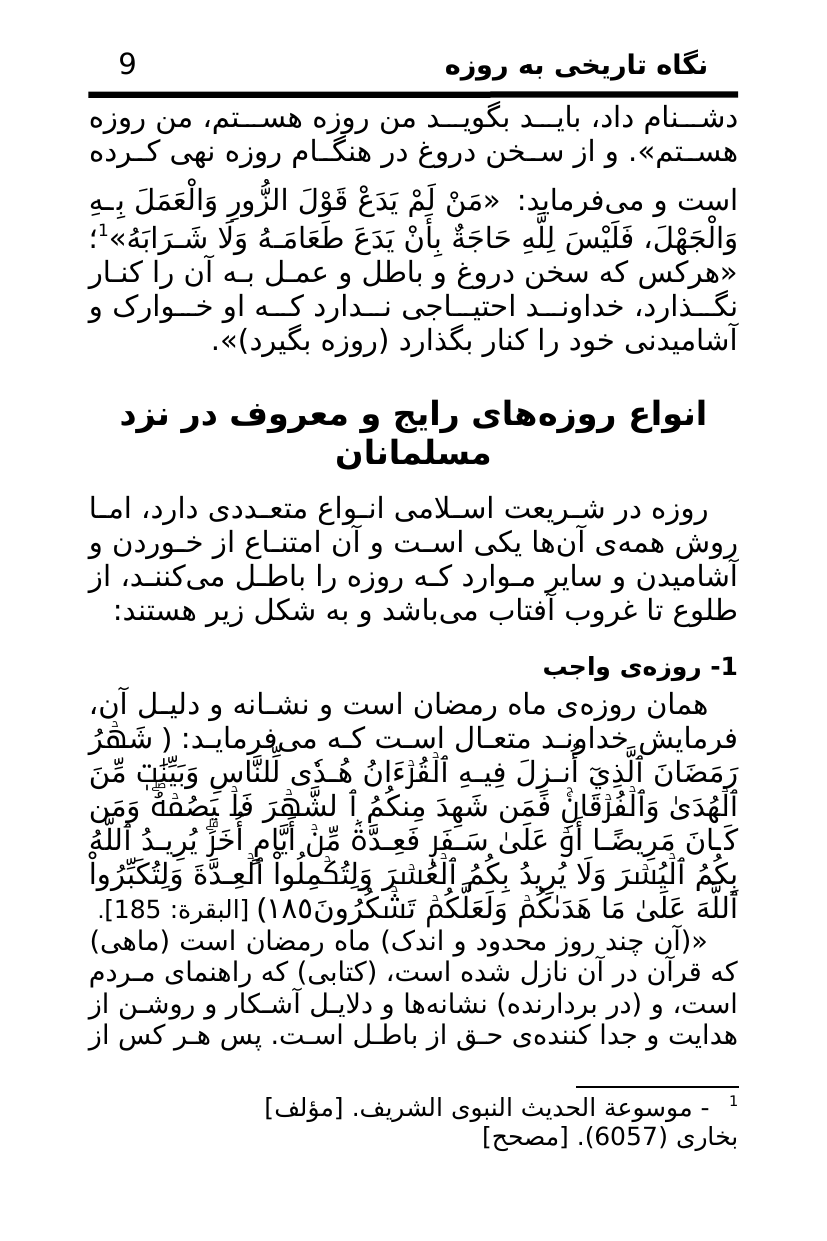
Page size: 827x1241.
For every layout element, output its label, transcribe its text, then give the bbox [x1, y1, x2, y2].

text انواع روزه‌های رایج و معروف در نزد مسلمانان [89, 394, 738, 472]
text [89, 100, 738, 357]
text روزه ‌در شریعت اسلامی انواع متعددی دارد، اما روش همه‌ی آن‌ها یکی است و آن امتناع از خوردن و آشامیدن و سایر موارد که روزه را باطل می‌کنند، از طلوع تا غروب آفتاب می‌باشد و به شکل زیر هستند: [89, 491, 738, 627]
text همان روزه‌ی ماه رمضان است و نشانه و دلیل آن، فرمایش خداوند متعال است که می‌فرماید: ﴿شَهۡرُ رَمَضَانَ ٱلَّذِيٓ أُنزِلَ فِيهِ ٱلۡقُرۡءَانُ هُدٗى لِّلنَّاسِ وَبَيِّنَٰتٖ مِّنَ ٱلۡهُدَىٰ وَٱلۡفُرۡقَانِۚ فَمَن شَهِدَ مِنكُمُ ٱلشَّهۡرَ فَلۡيَصُمۡهُۖ وَمَن كَانَ مَرِيضًا أَوۡ عَلَىٰ سَفَرٖ فَعِدَّةٞ مِّنۡ أَيَّامٍ أُخَرَۗ يُرِيدُ ٱللَّهُ بِكُمُ ٱلۡيُسۡرَ وَلَا يُرِيدُ بِكُمُ ٱلۡعُسۡرَ وَلِتُكۡمِلُواْ ٱلۡعِدَّةَ وَلِتُكَبِّرُواْ ٱللَّهَ عَلَىٰ مَا هَدَىٰكُمۡ وَلَعَلَّكُمۡ تَشۡكُرُونَ١٨٥﴾ [البقرة: 185]. [89, 687, 738, 925]
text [89, 925, 738, 1051]
text 1- روزه‌ی واجب [89, 652, 738, 681]
